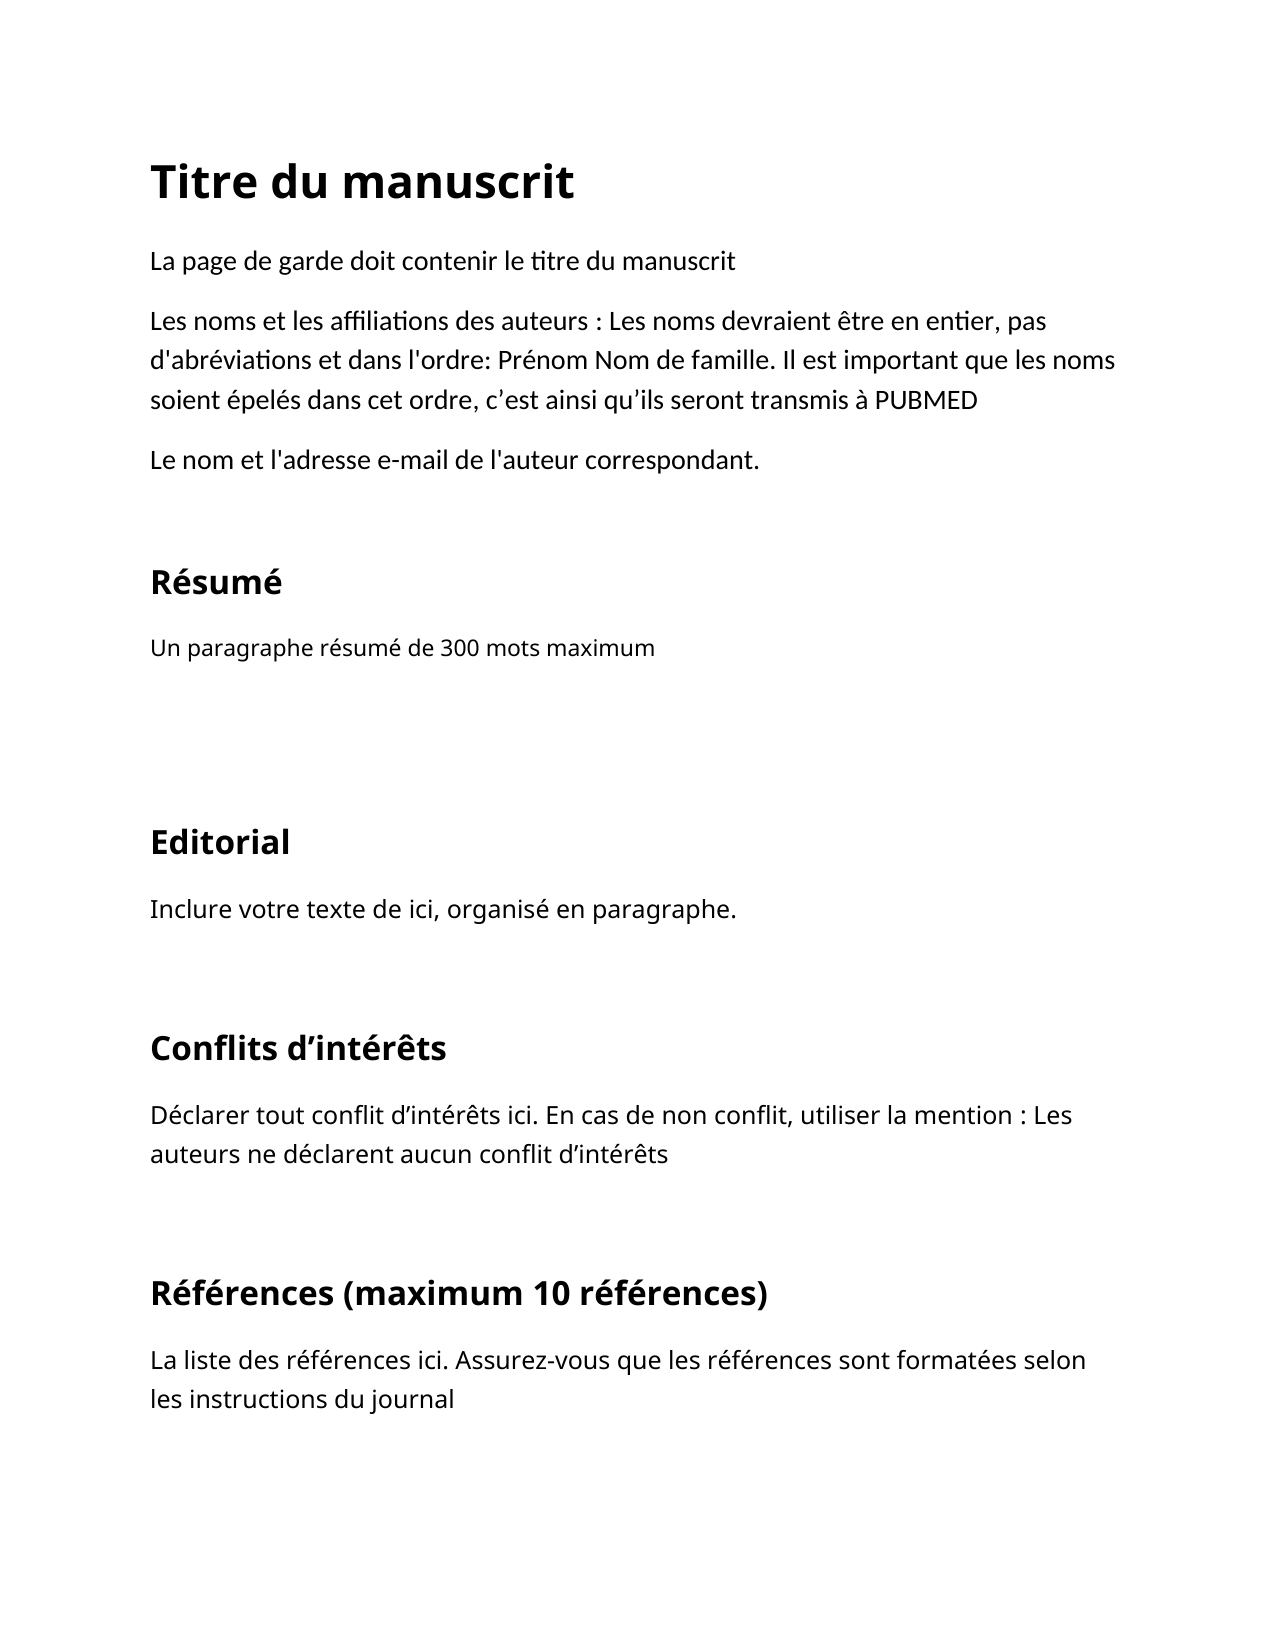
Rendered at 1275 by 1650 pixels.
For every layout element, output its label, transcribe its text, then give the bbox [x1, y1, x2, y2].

text Résumé [150, 559, 1125, 604]
text La page de garde doit contenir le titre du manuscrit [150, 242, 1125, 277]
text Références (maximum 10 références) [150, 1270, 1125, 1315]
text Le nom et l'adresse e-mail de l'auteur correspondant. [150, 442, 1125, 476]
text La liste des références ici. Assurez-vous que les références sont formatées selon les instructions du journal [150, 1343, 1125, 1416]
text Editorial [150, 819, 1125, 864]
text Les noms et les affiliations des auteurs : Les noms devraient être en entier, pas d'abréviations et dans l'ordre: Prénom Nom de famille. Il est important que les noms soient épelés dans cet ordre, c’est ainsi qu’ils seront transmis à PUBMED [150, 303, 1125, 416]
text Déclarer tout conflit d’intérêts ici. En cas de non conflit, utiliser la mention : Les auteurs ne déclarent aucun conflit d’intérêts [150, 1098, 1125, 1171]
text Titre du manuscrit [150, 150, 1125, 212]
text Conflits d’intérêts [150, 1025, 1125, 1070]
text Inclure votre texte de ici, organisé en paragraphe. [150, 892, 1125, 926]
text Un paragraphe résumé de 300 mots maximum [150, 632, 1125, 663]
